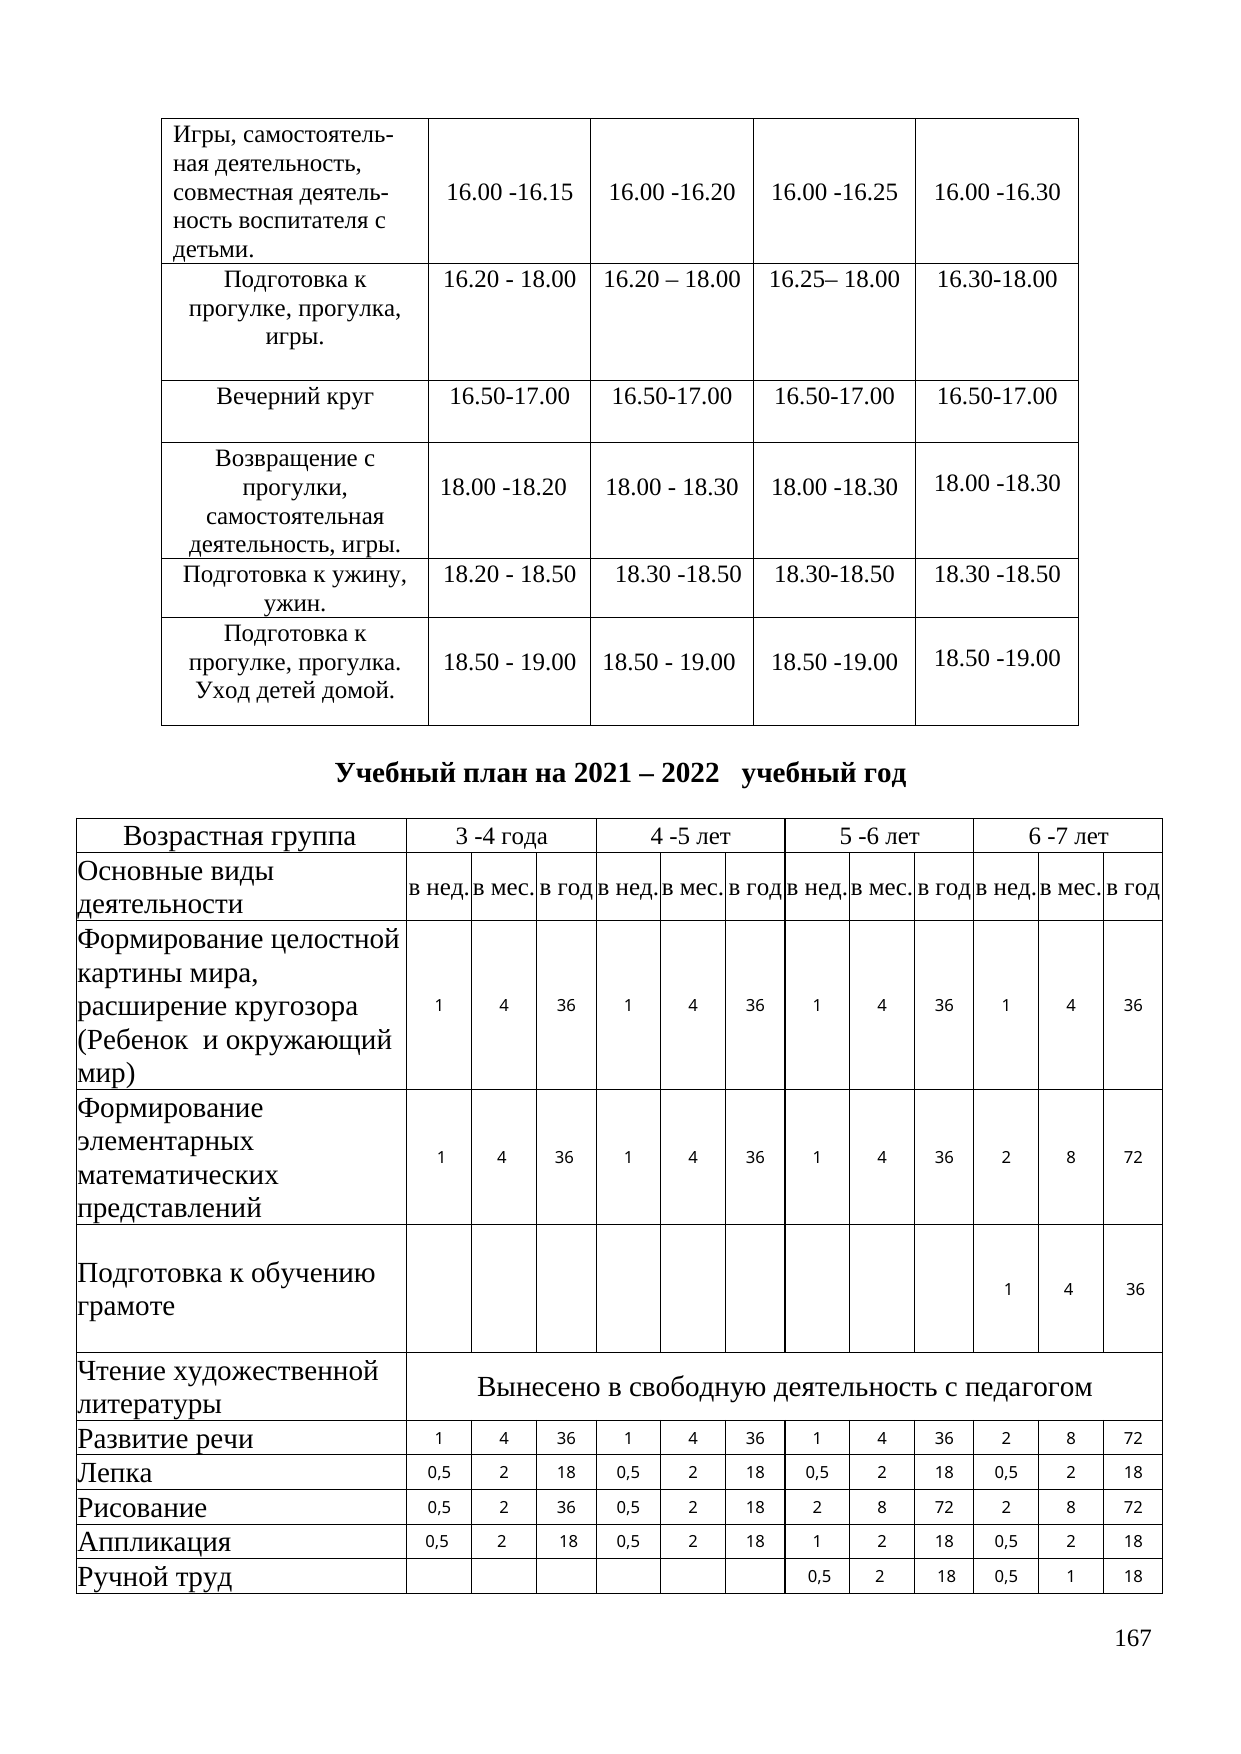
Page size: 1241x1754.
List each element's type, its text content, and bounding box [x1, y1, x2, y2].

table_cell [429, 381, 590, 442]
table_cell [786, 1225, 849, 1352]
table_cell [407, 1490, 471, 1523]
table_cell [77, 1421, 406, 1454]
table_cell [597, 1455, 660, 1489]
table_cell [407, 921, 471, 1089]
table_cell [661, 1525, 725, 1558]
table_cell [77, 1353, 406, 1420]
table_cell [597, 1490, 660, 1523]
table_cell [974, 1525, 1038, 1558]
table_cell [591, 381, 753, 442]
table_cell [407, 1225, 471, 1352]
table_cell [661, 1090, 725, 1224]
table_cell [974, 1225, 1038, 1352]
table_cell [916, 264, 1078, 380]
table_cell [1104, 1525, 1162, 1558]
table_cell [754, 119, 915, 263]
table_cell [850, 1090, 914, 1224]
text Учебный план на 2021 – 2022 учебный год [89, 755, 1152, 789]
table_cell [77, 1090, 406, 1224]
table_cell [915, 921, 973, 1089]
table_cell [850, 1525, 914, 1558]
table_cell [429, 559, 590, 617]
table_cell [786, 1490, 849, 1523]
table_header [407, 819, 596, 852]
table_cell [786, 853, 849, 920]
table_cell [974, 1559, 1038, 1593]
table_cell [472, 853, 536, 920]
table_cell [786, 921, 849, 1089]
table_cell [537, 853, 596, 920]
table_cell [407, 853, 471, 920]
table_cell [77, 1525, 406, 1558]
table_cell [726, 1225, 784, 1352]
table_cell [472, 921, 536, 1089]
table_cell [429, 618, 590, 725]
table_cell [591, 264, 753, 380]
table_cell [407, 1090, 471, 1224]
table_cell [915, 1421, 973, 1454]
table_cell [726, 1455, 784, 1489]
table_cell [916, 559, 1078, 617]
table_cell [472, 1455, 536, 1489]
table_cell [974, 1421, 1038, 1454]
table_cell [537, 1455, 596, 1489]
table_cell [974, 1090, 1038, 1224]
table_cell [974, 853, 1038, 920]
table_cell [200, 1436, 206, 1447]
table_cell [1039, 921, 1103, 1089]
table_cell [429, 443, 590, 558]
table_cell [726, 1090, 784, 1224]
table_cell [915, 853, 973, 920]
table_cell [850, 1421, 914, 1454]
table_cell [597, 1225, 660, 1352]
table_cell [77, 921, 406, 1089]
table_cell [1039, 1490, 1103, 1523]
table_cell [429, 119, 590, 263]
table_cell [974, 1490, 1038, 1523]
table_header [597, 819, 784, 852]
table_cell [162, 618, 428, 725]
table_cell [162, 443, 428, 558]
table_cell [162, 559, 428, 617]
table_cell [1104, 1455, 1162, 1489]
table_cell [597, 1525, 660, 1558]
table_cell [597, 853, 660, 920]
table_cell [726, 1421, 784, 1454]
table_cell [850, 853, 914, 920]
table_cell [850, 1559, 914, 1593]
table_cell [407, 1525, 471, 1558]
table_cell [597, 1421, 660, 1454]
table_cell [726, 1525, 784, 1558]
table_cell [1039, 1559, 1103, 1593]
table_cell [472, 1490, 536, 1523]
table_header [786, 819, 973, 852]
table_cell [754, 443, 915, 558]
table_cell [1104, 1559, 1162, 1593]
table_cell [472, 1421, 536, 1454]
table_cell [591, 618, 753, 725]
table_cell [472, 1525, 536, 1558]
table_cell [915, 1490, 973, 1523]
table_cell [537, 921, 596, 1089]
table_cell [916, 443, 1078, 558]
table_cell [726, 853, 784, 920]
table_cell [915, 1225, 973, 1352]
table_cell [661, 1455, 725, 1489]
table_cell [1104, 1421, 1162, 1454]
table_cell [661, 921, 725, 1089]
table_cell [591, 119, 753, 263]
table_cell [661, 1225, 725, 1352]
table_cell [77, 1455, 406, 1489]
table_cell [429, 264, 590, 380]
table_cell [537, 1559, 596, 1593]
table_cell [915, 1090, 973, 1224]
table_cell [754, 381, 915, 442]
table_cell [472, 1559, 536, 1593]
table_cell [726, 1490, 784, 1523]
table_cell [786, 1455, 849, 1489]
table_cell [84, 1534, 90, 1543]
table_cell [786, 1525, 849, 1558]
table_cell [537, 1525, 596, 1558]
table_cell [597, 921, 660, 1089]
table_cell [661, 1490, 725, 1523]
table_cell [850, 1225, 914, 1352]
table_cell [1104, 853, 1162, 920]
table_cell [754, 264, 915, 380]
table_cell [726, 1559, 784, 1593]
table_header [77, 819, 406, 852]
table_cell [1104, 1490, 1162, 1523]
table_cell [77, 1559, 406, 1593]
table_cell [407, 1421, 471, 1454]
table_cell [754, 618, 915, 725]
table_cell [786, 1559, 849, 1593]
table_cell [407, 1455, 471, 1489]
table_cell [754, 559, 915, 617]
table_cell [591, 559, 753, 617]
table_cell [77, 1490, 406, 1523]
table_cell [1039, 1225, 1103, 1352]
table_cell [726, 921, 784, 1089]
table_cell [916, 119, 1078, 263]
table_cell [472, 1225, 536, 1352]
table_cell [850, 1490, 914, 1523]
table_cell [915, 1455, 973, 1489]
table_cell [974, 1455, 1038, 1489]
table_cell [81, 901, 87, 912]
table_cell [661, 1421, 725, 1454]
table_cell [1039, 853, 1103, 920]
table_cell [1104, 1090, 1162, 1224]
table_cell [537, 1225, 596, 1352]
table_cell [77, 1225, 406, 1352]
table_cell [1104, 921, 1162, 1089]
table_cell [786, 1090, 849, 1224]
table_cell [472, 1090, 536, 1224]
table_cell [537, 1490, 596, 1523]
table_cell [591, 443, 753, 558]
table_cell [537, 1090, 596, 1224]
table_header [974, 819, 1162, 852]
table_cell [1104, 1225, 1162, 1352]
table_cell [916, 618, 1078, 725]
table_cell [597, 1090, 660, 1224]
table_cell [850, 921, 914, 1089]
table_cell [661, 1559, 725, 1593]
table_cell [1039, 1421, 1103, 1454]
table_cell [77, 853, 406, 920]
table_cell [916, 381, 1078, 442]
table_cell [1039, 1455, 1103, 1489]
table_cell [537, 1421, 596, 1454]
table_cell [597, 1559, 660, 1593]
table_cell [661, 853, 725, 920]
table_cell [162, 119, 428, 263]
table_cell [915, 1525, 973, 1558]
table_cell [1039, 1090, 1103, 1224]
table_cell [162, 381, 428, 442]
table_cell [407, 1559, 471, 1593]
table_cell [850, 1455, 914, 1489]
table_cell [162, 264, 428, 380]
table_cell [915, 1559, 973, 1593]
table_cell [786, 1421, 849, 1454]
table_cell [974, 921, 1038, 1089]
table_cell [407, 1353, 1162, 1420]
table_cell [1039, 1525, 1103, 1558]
